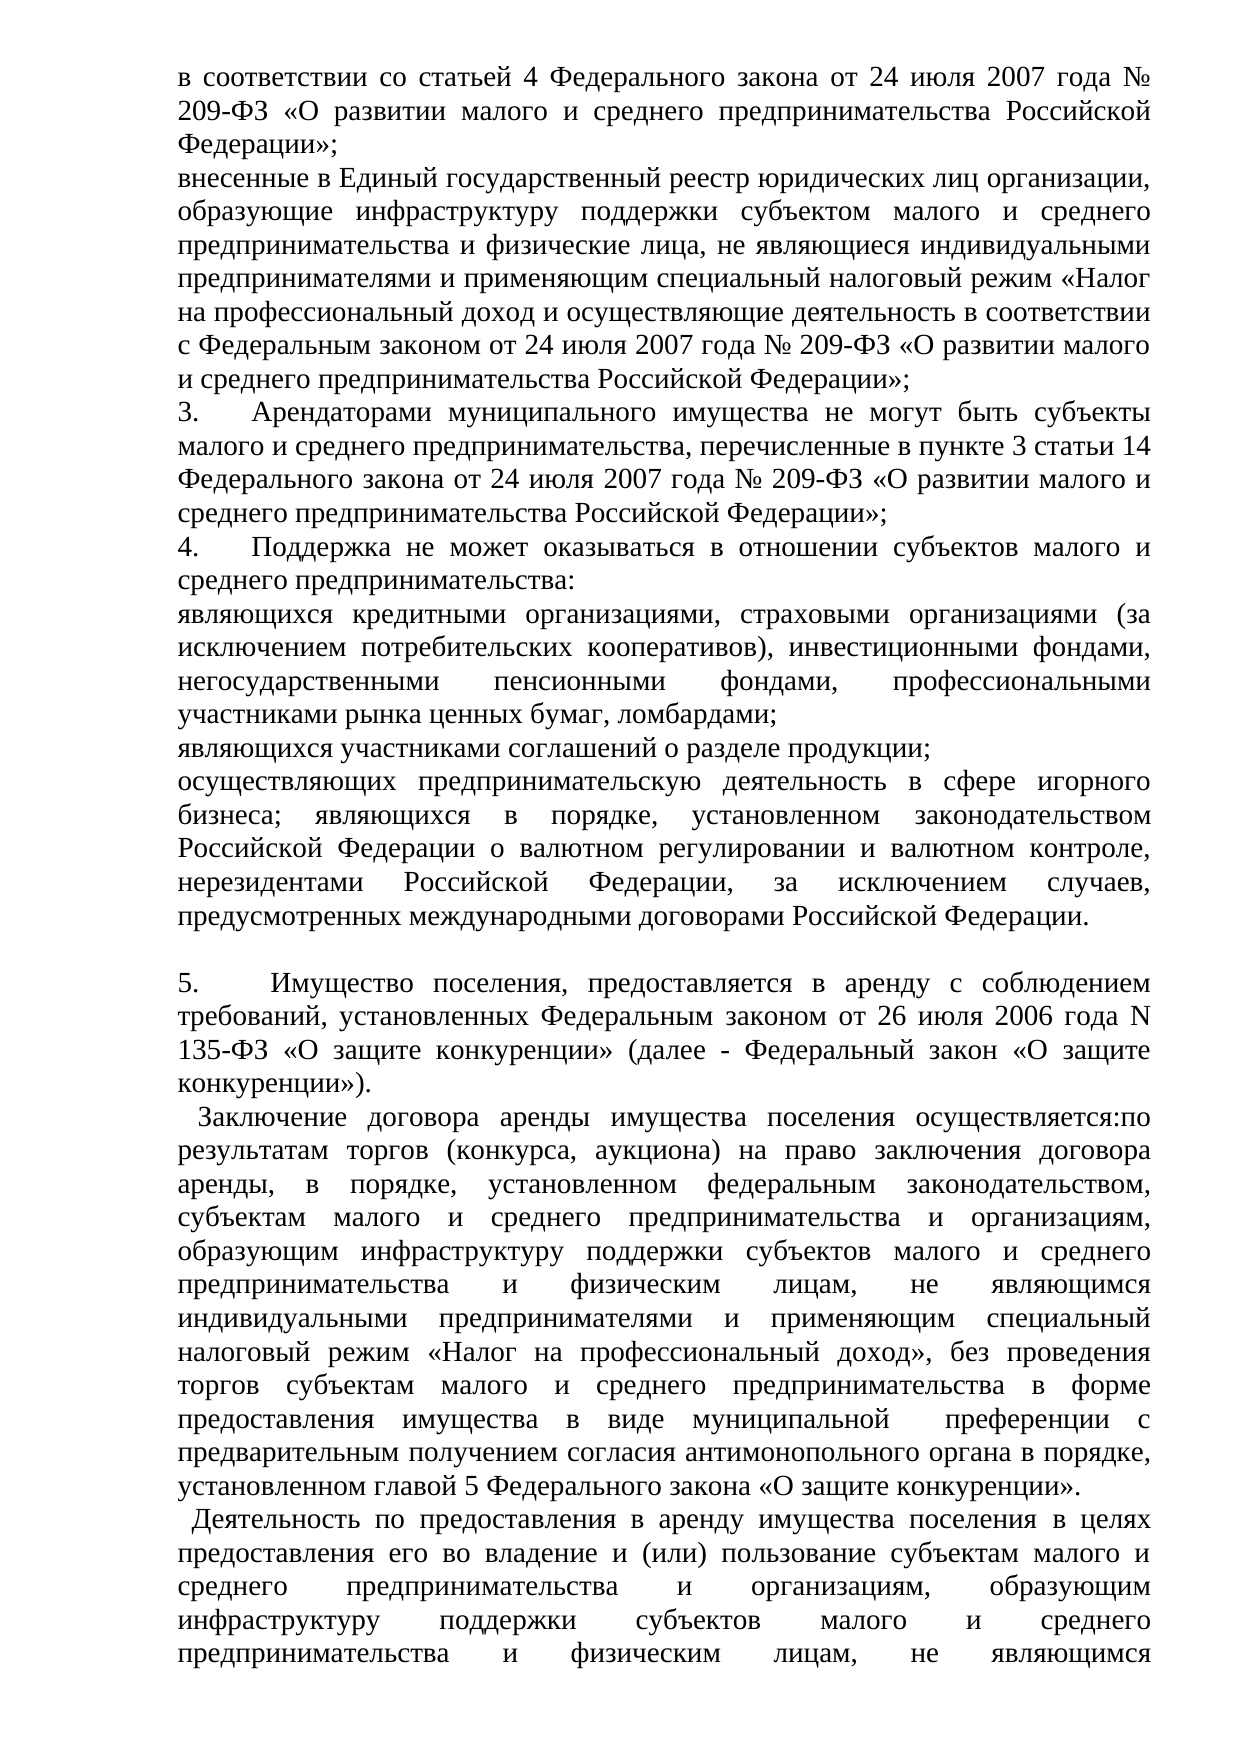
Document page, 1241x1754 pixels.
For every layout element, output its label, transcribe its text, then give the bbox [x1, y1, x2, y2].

text являющихся кредитными организациями, страховыми организациями (за исключением потребительских кооперативов), инвестиционными фондами, негосударственными пенсионными фондами, профессиональными участниками рынка ценных бумаг, ломбардами; [177, 596, 1152, 730]
text в соответствии со статьей 4 Федерального закона от 24 июля 2007 года № 209-ФЗ «О развитии малого и среднего предпринимательства Российской Федерации»; [177, 59, 1152, 160]
list Поддержка не может оказываться в отношении субъектов малого и среднего предпринимательства: [177, 529, 1152, 596]
text осуществляющих предпринимательскую деятельность в сфере игорного бизнеса; являющихся в порядке, установленном законодательством Российской Федерации о валютном регулировании и валютном контроле, нерезидентами Российской Федерации, за исключением случаев, предусмотренных международными договорами Российской Федерации. [177, 763, 1152, 931]
list Имущество поселения, предоставляется в аренду с соблюдением требований, установленных Федеральным законом от 26 июля 2006 года N 135-ФЗ «О защите конкуренции» (далее - Федеральный закон «О защите конкуренции»). [177, 965, 1152, 1099]
text внесенные в Единый государственный реестр юридических лиц организации, образующие инфраструктуру поддержки субъектом малого и среднего предпринимательства и физические лица, не являющиеся индивидуальными предпринимателями и применяющим специальный налоговый режим «Налог на профессиональный доход и осуществляющие деятельность в соответствии с Федеральным законом от 24 июля 2007 года № 209-ФЗ «О развитии малого и среднего предпринимательства Российской Федерации»; [177, 160, 1152, 394]
list Арендаторами муниципального имущества не могут быть субъекты малого и среднего предпринимательства, перечисленные в пункте 3 статьи 14 Федерального закона от 24 июля 2007 года № 209-ФЗ «О развитии малого и среднего предпринимательства Российской Федерации»; [177, 394, 1152, 529]
text являющихся участниками соглашений о разделе продукции; [177, 730, 1152, 763]
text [177, 1501, 1152, 1669]
text Заключение договора аренды имущества поселения осуществляется:по результатам торгов (конкурса, аукциона) на право заключения договора аренды, в порядке, установленном федеральным законодательством, субъектам малого и среднего предпринимательства и организациям, образующим инфраструктуру поддержки субъектов малого и среднего предпринимательства и физическим лицам, не являющимся индивидуальными предпринимателями и применяющим специальный налоговый режим «Налог на профессиональный доход», без проведения торгов субъектам малого и среднего предпринимательства в форме предоставления имущества в виде муниципальной преференции с предварительным получением согласия антимонопольного органа в порядке, установленном главой 5 Федерального закона «О защите конкуренции». [177, 1099, 1152, 1501]
